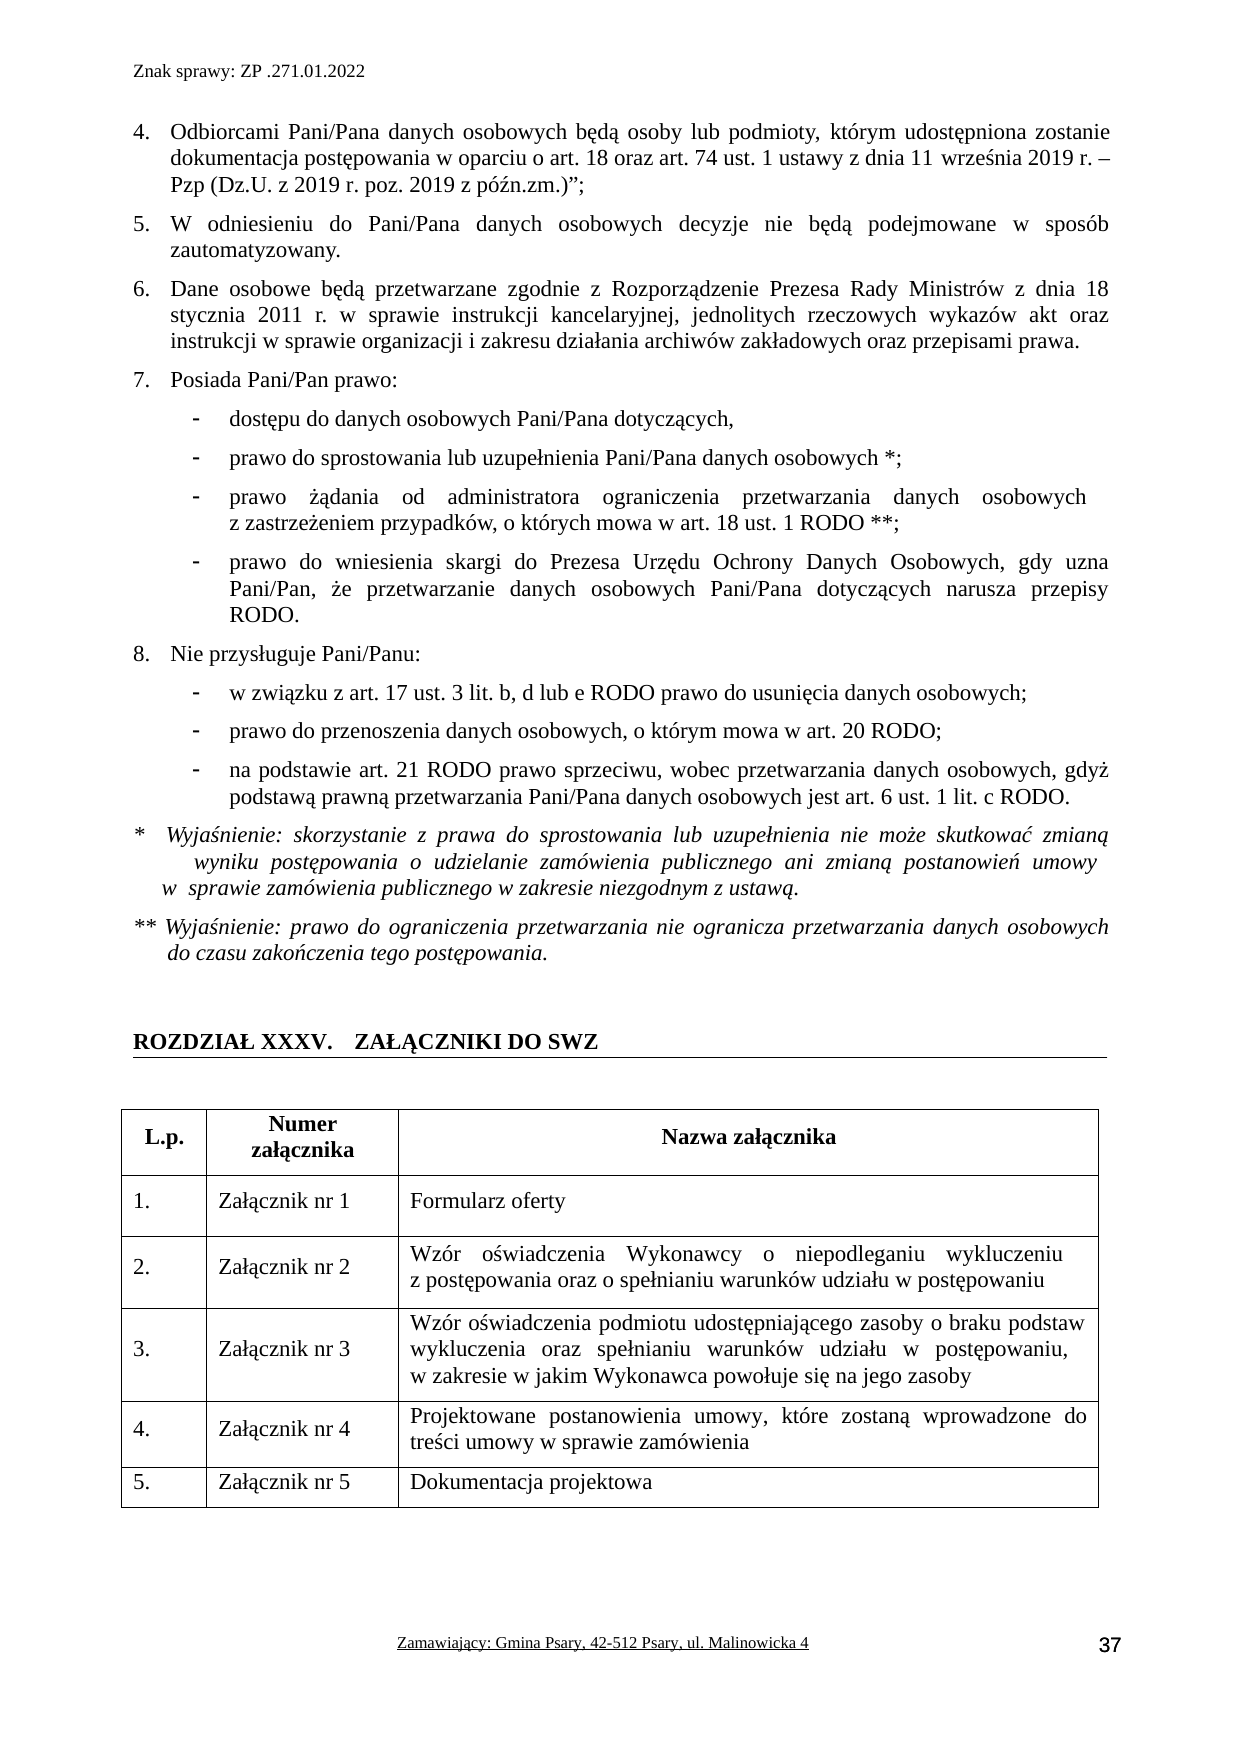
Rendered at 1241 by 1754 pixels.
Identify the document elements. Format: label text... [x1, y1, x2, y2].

table_cell 1. [122, 1176, 206, 1236]
table_header Numer załącznika [207, 1110, 398, 1175]
table_header L.p. [122, 1110, 206, 1175]
table_cell 5. [122, 1468, 206, 1507]
table_cell Formularz oferty [399, 1176, 1098, 1236]
table_cell Załącznik nr 3 [207, 1309, 398, 1401]
table_cell Wzór oświadczenia podmiotu udostępniającego zasoby o braku podstaw wykluczenia oraz spełnianiu warunków udziału w postępowaniu, w zakresie w jakim Wykonawca powołuje się na jego zasoby [399, 1309, 1098, 1401]
table_cell 4. [122, 1402, 206, 1467]
list prawo żądania od administratora ograniczenia przetwarzania danych osobowych z zastrzeżeniem przypadków, o których mowa w art. 18 ust. 1 RODO **; [192, 483, 1110, 536]
list dostępu do danych osobowych Pani/Pana dotyczących, [192, 405, 1110, 432]
list Odbiorcami Pani/Pana danych osobowych będą osoby lub podmioty, którym udostępniona zostanie dokumentacja postępowania w oparciu o art. 18 oraz art. 74 ust. 1 ustawy z dnia 11 września 2019 r. – Pzp (Dz.U. z 2019 r. poz. 2019 z późn.zm.)”; [133, 118, 1110, 197]
table_cell Załącznik nr 1 [207, 1176, 398, 1236]
table_cell Załącznik nr 2 [207, 1237, 398, 1308]
text * Wyjaśnienie: skorzystanie z prawa do sprostowania lub uzupełnienia nie może skutkować zmianą wyniku postępowania o udzielanie zamówienia publicznego ani zmianą postanowień umowy w sprawie zamówienia publicznego w zakresie niezgodnym z ustawą. [133, 822, 1110, 901]
text ** Wyjaśnienie: prawo do ograniczenia przetwarzania nie ogranicza przetwarzania danych osobowych do czasu zakończenia tego postępowania. [133, 913, 1110, 966]
list Dane osobowe będą przetwarzane zgodnie z Rozporządzenie Prezesa Rady Ministrów z dnia 18 stycznia 2011 r. w sprawie instrukcji kancelaryjnej, jednolitych rzeczowych wykazów akt oraz instrukcji w sprawie organizacji i zakresu działania archiwów zakładowych oraz przepisami prawa. [133, 275, 1110, 354]
table_cell Dokumentacja projektowa [399, 1468, 1098, 1507]
list prawo do przenoszenia danych osobowych, o którym mowa w art. 20 RODO; [192, 717, 1110, 744]
table_header Nazwa załącznika [399, 1110, 1098, 1175]
list w związku z art. 17 ust. 3 lit. b, d lub e RODO prawo do usunięcia danych osobowych; [192, 679, 1110, 705]
table_cell 2. [122, 1237, 206, 1308]
table_cell Wzór oświadczenia Wykonawcy o niepodleganiu wykluczeniu z postępowania oraz o spełnianiu warunków udziału w postępowaniu [399, 1237, 1098, 1308]
table_cell Załącznik nr 4 [207, 1402, 398, 1467]
table_cell Projektowane postanowienia umowy, które zostaną wprowadzone do treści umowy w sprawie zamówienia [399, 1402, 1098, 1467]
list Nie przysługuje Pani/Panu: [133, 640, 1110, 666]
list W odniesieniu do Pani/Pana danych osobowych decyzje nie będą podejmowane w sposób zautomatyzowany. [133, 210, 1110, 262]
table_cell Załącznik nr 5 [207, 1468, 398, 1507]
list na podstawie art. 21 RODO prawo sprzeciwu, wobec przetwarzania danych osobowych, gdyż podstawą prawną przetwarzania Pani/Pana danych osobowych jest art. 6 ust. 1 lit. c RODO. [192, 756, 1110, 809]
text ROZDZIAŁ XXXV. ZAŁĄCZNIKI DO SWZ [133, 1028, 1107, 1057]
list prawo do wniesienia skargi do Prezesa Urzędu Ochrony Danych Osobowych, gdy uzna Pani/Pan, że przetwarzanie danych osobowych Pani/Pana dotyczących narusza przepisy RODO. [192, 548, 1110, 627]
list Posiada Pani/Pan prawo: [133, 366, 1110, 393]
list prawo do sprostowania lub uzupełnienia Pani/Pana danych osobowych *; [192, 444, 1110, 471]
table_cell 3. [122, 1309, 206, 1401]
